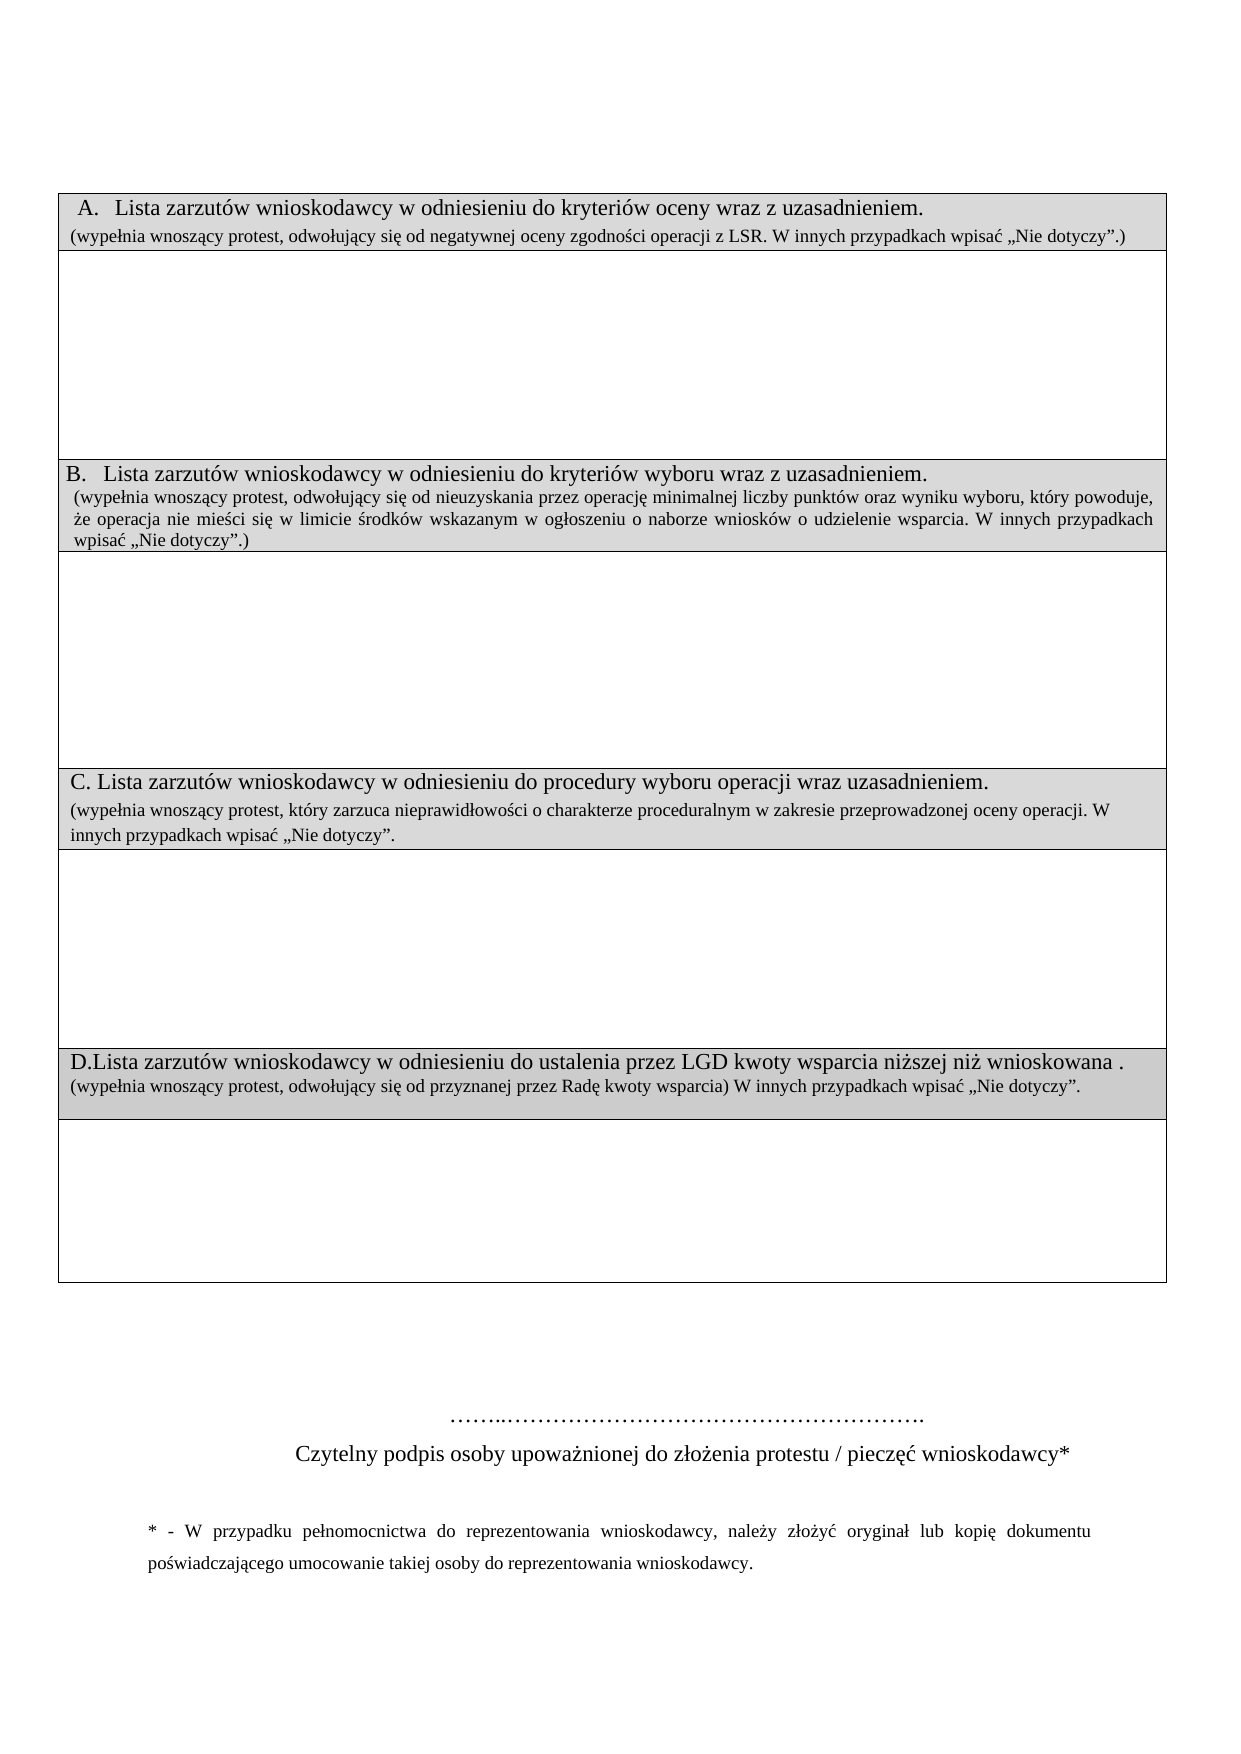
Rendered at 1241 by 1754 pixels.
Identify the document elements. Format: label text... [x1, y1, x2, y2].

table_cell Lista zarzutów wnioskodawcy w odniesieniu do kryteriów wyboru wraz z uzasadnieniem. (wypełnia wnoszący protest, odwołujący się od nieuzyskania przez operację minimalnej liczby punktów oraz wyniku wyboru, który powoduje, że operacja nie mieści się w limicie środków wskazanym w ogłoszeniu o naborze wniosków o udzielenie wsparcia. W innych przypadkach wpisać „Nie dotyczy”.) [59, 460, 1166, 551]
table_cell [59, 251, 1166, 459]
table_cell [59, 1120, 1166, 1282]
table_cell D.Lista zarzutów wnioskodawcy w odniesieniu do ustalenia przez LGD kwoty wsparcia niższej niż wnioskowana . (wypełnia wnoszący protest, odwołujący się od przyznanej przez Radę kwoty wsparcia) W innych przypadkach wpisać „Nie dotyczy”. [59, 1049, 1166, 1119]
text Czytelny podpis osoby upoważnionej do złożenia protestu / pieczęć wnioskodawcy* [148, 1441, 1093, 1467]
table_cell [59, 850, 1166, 1047]
table_cell C. Lista zarzutów wnioskodawcy w odniesieniu do procedury wyboru operacji wraz uzasadnieniem. (wypełnia wnoszący protest, który zarzuca nieprawidłowości o charakterze proceduralnym w zakresie przeprowadzonej oceny operacji. W innych przypadkach wpisać „Nie dotyczy”. [59, 769, 1166, 849]
text ……..………………………………………………. [369, 1401, 1093, 1427]
text * - W przypadku pełnomocnictwa do reprezentowania wnioskodawcy, należy złożyć oryginał lub kopię dokumentu poświadczającego umocowanie takiej osoby do reprezentowania wnioskodawcy. [148, 1519, 1093, 1573]
table_header Lista zarzutów wnioskodawcy w odniesieniu do kryteriów oceny wraz z uzasadnieniem. (wypełnia wnoszący protest, odwołujący się od negatywnej oceny zgodności operacji z LSR. W innych przypadkach wpisać „Nie dotyczy”.) [59, 194, 1166, 250]
table_cell [59, 552, 1166, 767]
